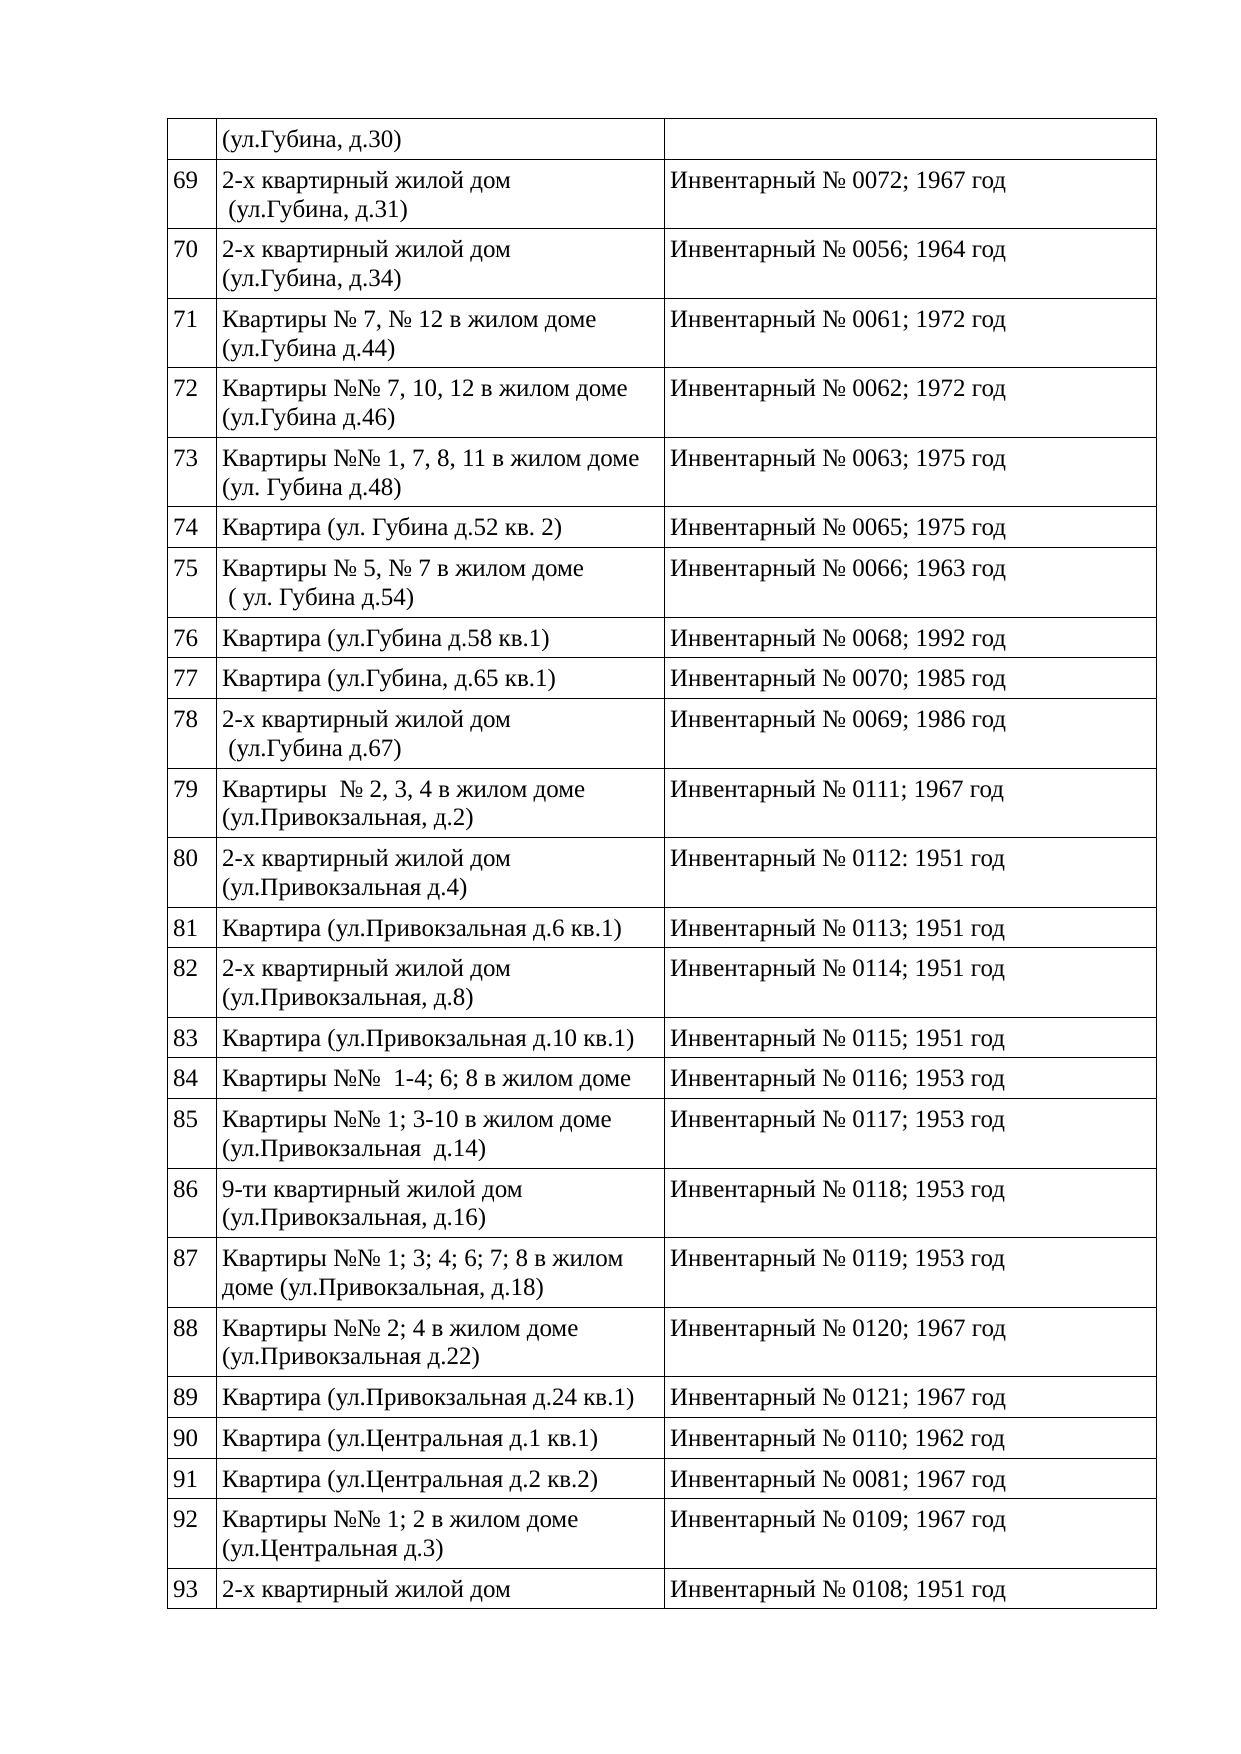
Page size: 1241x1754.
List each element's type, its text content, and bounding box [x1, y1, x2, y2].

table_cell Квартира (ул.Центральная д.1 кв.1) [217, 1418, 664, 1457]
table_cell Инвентарный № 0081; 1967 год [665, 1459, 1156, 1498]
table_cell Квартиры №№ 1, 7, 8, 11 в жилом доме (ул. Губина д.48) [217, 438, 664, 506]
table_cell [217, 119, 664, 159]
table_cell 75 [168, 548, 216, 616]
table_cell Квартиры №№ 1; 3; 4; 6; 7; 8 в жилом доме (ул.Привокзальная, д.18) [217, 1238, 664, 1306]
table_cell 90 [168, 1418, 216, 1457]
table_cell Инвентарный № 0063; 1975 год [665, 438, 1156, 506]
table_cell 72 [168, 368, 216, 437]
table_cell Инвентарный № 0109; 1967 год [665, 1499, 1156, 1568]
table_cell Инвентарный № 0119; 1953 год [665, 1238, 1156, 1306]
table_cell 78 [168, 699, 216, 767]
table_cell 76 [168, 618, 216, 657]
table_cell Инвентарный № 0112: 1951 год [665, 838, 1156, 906]
table_cell Инвентарный № 0117; 1953 год [665, 1099, 1156, 1167]
table_cell 80 [168, 838, 216, 906]
table_cell Инвентарный № 0113; 1951 год [665, 908, 1156, 947]
table_cell 89 [168, 1377, 216, 1417]
table_cell Инвентарный № 0068; 1992 год [665, 618, 1156, 657]
table_cell Инвентарный № 0070; 1985 год [665, 658, 1156, 698]
table_cell Инвентарный № 0114; 1951 год [665, 948, 1156, 1017]
table_cell 79 [168, 769, 216, 837]
table_cell Инвентарный № 0072; 1967 год [665, 160, 1156, 228]
table_cell 86 [168, 1169, 216, 1237]
table_cell 2-х квартирный жилой дом (ул.Губина, д.31) [217, 160, 664, 228]
table_cell 77 [168, 658, 216, 698]
table_cell 2-х квартирный жилой дом (ул.Привокзальная д.4) [217, 838, 664, 906]
table_cell Квартиры № 5, № 7 в жилом доме ( ул. Губина д.54) [217, 548, 664, 616]
table_cell Квартира (ул.Привокзальная д.6 кв.1) [217, 908, 664, 947]
table_cell Инвентарный № 0110; 1962 год [665, 1418, 1156, 1457]
table_cell Инвентарный № 0069; 1986 год [665, 699, 1156, 767]
table_cell Квартира (ул.Губина д.58 кв.1) [217, 618, 664, 657]
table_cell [665, 1569, 1156, 1608]
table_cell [665, 119, 1156, 159]
table_cell Квартира (ул. Губина д.52 кв. 2) [217, 507, 664, 547]
table_cell Квартиры №№ 2; 4 в жилом доме (ул.Привокзальная д.22) [217, 1308, 664, 1376]
table_cell Инвентарный № 0056; 1964 год [665, 229, 1156, 298]
table_cell Квартиры № 2, 3, 4 в жилом доме (ул.Привокзальная, д.2) [217, 769, 664, 837]
table_cell Инвентарный № 0062; 1972 год [665, 368, 1156, 437]
table_cell 81 [168, 908, 216, 947]
table_cell Квартиры №№ 1; 2 в жилом доме (ул.Центральная д.3) [217, 1499, 664, 1568]
table_cell 91 [168, 1459, 216, 1498]
table_cell 2-х квартирный жилой дом (ул.Губина д.67) [217, 699, 664, 767]
table_cell 85 [168, 1099, 216, 1167]
table_cell Квартира (ул.Центральная д.2 кв.2) [217, 1459, 664, 1498]
table_cell Инвентарный № 0065; 1975 год [665, 507, 1156, 547]
table_cell Квартира (ул.Губина, д.65 кв.1) [217, 658, 664, 698]
table_cell 92 [168, 1499, 216, 1568]
table_cell Инвентарный № 0118; 1953 год [665, 1169, 1156, 1237]
table_cell 93 [168, 1569, 216, 1608]
table_cell Инвентарный № 0066; 1963 год [665, 548, 1156, 616]
table_cell Квартира (ул.Привокзальная д.10 кв.1) [217, 1018, 664, 1057]
table_cell Квартира (ул.Привокзальная д.24 кв.1) [217, 1377, 664, 1417]
table_cell 73 [168, 438, 216, 506]
table_cell 69 [168, 160, 216, 228]
table_cell 9-ти квартирный жилой дом (ул.Привокзальная, д.16) [217, 1169, 664, 1237]
table_cell 71 [168, 299, 216, 367]
table_cell 83 [168, 1018, 216, 1057]
table_cell 68 [168, 119, 216, 159]
table_cell 2-х квартирный жилой дом (ул.Губина, д.34) [217, 229, 664, 298]
table_cell Инвентарный № 0111; 1967 год [665, 769, 1156, 837]
table_cell 84 [168, 1058, 216, 1098]
table_cell 70 [168, 229, 216, 298]
table_cell Квартиры №№ 1; 3-10 в жилом доме (ул.Привокзальная д.14) [217, 1099, 664, 1167]
table_cell 2-х квартирный жилой дом (ул.Привокзальная, д.8) [217, 948, 664, 1017]
table_cell Инвентарный № 0061; 1972 год [665, 299, 1156, 367]
table_cell Квартиры №№ 1-4; 6; 8 в жилом доме [217, 1058, 664, 1098]
table_cell Квартиры №№ 7, 10, 12 в жилом доме (ул.Губина д.46) [217, 368, 664, 437]
table_cell Квартиры № 7, № 12 в жилом доме (ул.Губина д.44) [217, 299, 664, 367]
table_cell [217, 1569, 664, 1608]
table_cell Инвентарный № 0120; 1967 год [665, 1308, 1156, 1376]
table_cell 74 [168, 507, 216, 547]
table_cell 87 [168, 1238, 216, 1306]
table_cell Инвентарный № 0121; 1967 год [665, 1377, 1156, 1417]
table_cell 88 [168, 1308, 216, 1376]
table_cell Инвентарный № 0115; 1951 год [665, 1018, 1156, 1057]
table_cell 82 [168, 948, 216, 1017]
table_cell Инвентарный № 0116; 1953 год [665, 1058, 1156, 1098]
